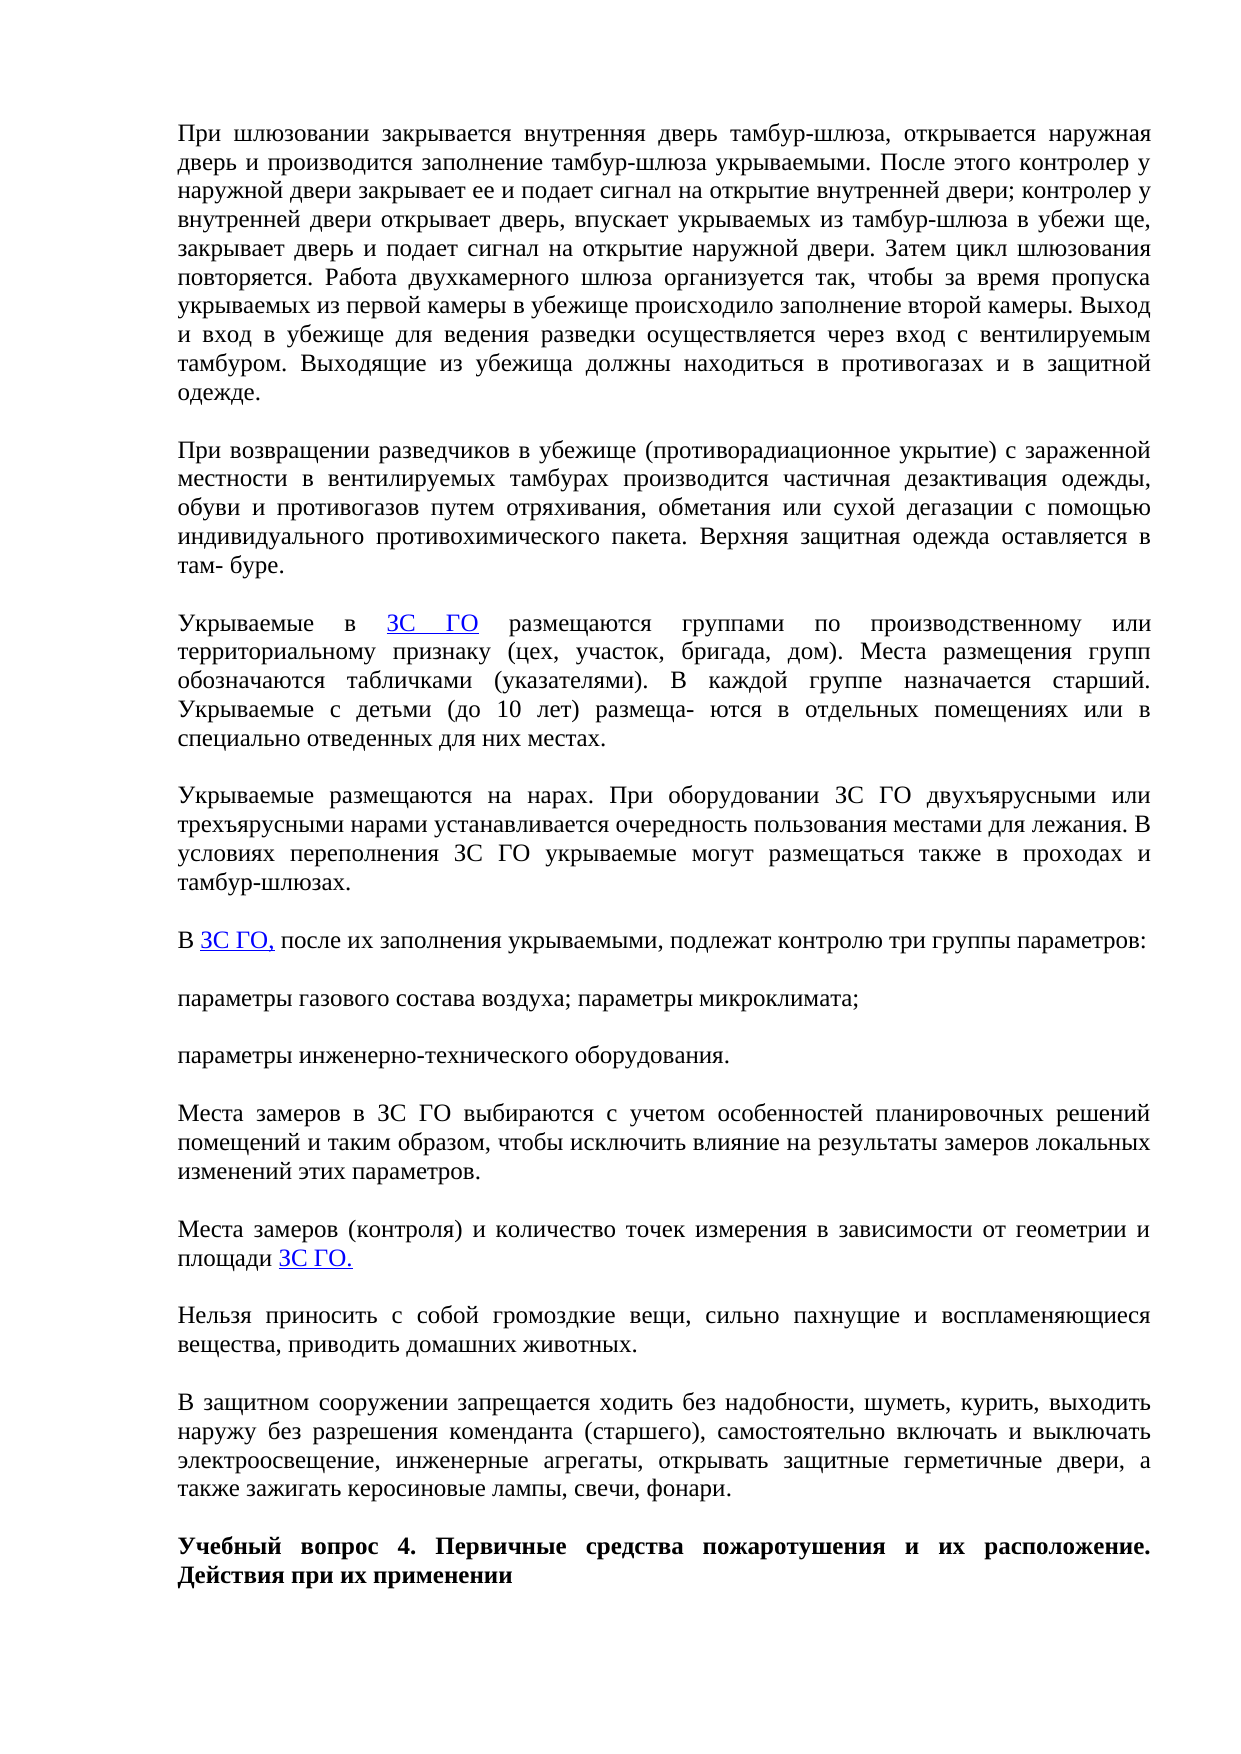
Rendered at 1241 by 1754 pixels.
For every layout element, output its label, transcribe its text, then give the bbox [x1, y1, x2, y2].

text В защитном сооружении запрещается ходить без надобности, шуметь, курить, выходить наружу без разрешения коменданта (старшего), самостоятельно включать и выключать электроосвещение, инженерные агрегаты, открывать защитные герметичные двери, а также зажигать керосиновые лампы, свечи, фонари. [177, 1387, 1152, 1502]
text Нельзя приносить с собой громоздкие вещи, сильно пахнущие и воспламеняющиеся вещества, приводить домашних животных. [177, 1301, 1152, 1358]
text При возвращении разведчиков в убежище (противорадиационное укрытие) с зараженной местности в вентилируемых тамбурах производится частичная дезактивация одежды, обуви и противогазов путем отряхивания, обметания или сухой дегазации с помощью индивидуального противохимического пакета. Верхняя защитная одежда оставляется в там- буре. [177, 435, 1152, 578]
text Укрываемые в ЗС ГО размещаются группами по производственному или территориальному признаку (цех, участок, бригада, дом). Места размещения групп обозначаются табличками (указателями). В каждой группе назначается старший. Укрываемые с детьми (до 10 лет) размеща- ются в отдельных помещениях или в специально отведенных для них местах. [177, 608, 1152, 751]
text При шлюзовании закрывается внутренняя дверь тамбур-шлюза, открывается наружная дверь и производится заполнение тамбур-шлюза укрываемыми. После этого контролер у наружной двери закрывает ее и подает сигнал на открытие внутренней двери; контролер у внутренней двери открывает дверь, впускает укрываемых из тамбур-шлюза в убежи ще, закрывает дверь и подает сигнал на открытие наружной двери. Затем цикл шлюзования повторяется. Работа двухкамерного шлюза организуется так, чтобы за время пропуска укрываемых из первой камеры в убежище происходило заполнение второй камеры. Выход и вход в убежище для ведения разведки осуществляется через вход с вентилируемым тамбуром. Выходящие из убежища должны находиться в противогазах и в защитной одежде. [177, 118, 1152, 406]
text параметры инженерно-технического оборудования. [177, 1041, 1152, 1069]
text Учебный вопрос 4. Первичные средства пожаротушения и их расположение. Действия при их применении [177, 1531, 1152, 1589]
text Укрываемые размещаются на нарах. При оборудовании ЗС ГО двухъярусными или трехъярусными нарами устанавливается очередность пользования местами для лежания. В условиях переполнения ЗС ГО укрываемые могут размещаться также в проходах и тамбур-шлюзах. [177, 781, 1152, 896]
text параметры газового состава воздуха; параметры микроклимата; [177, 983, 1152, 1011]
text Места замеров в ЗС ГО выбираются с учетом особенностей планировочных решений помещений и таким образом, чтобы исключить влияние на результаты замеров локальных изменений этих параметров. [177, 1098, 1152, 1185]
text В ЗС ГО, после их заполнения укрываемыми, подлежат контролю три группы параметров: [177, 925, 1152, 953]
text Места замеров (контроля) и количество точек измерения в зависимости от геометрии и площади ЗС ГО. [177, 1214, 1152, 1271]
